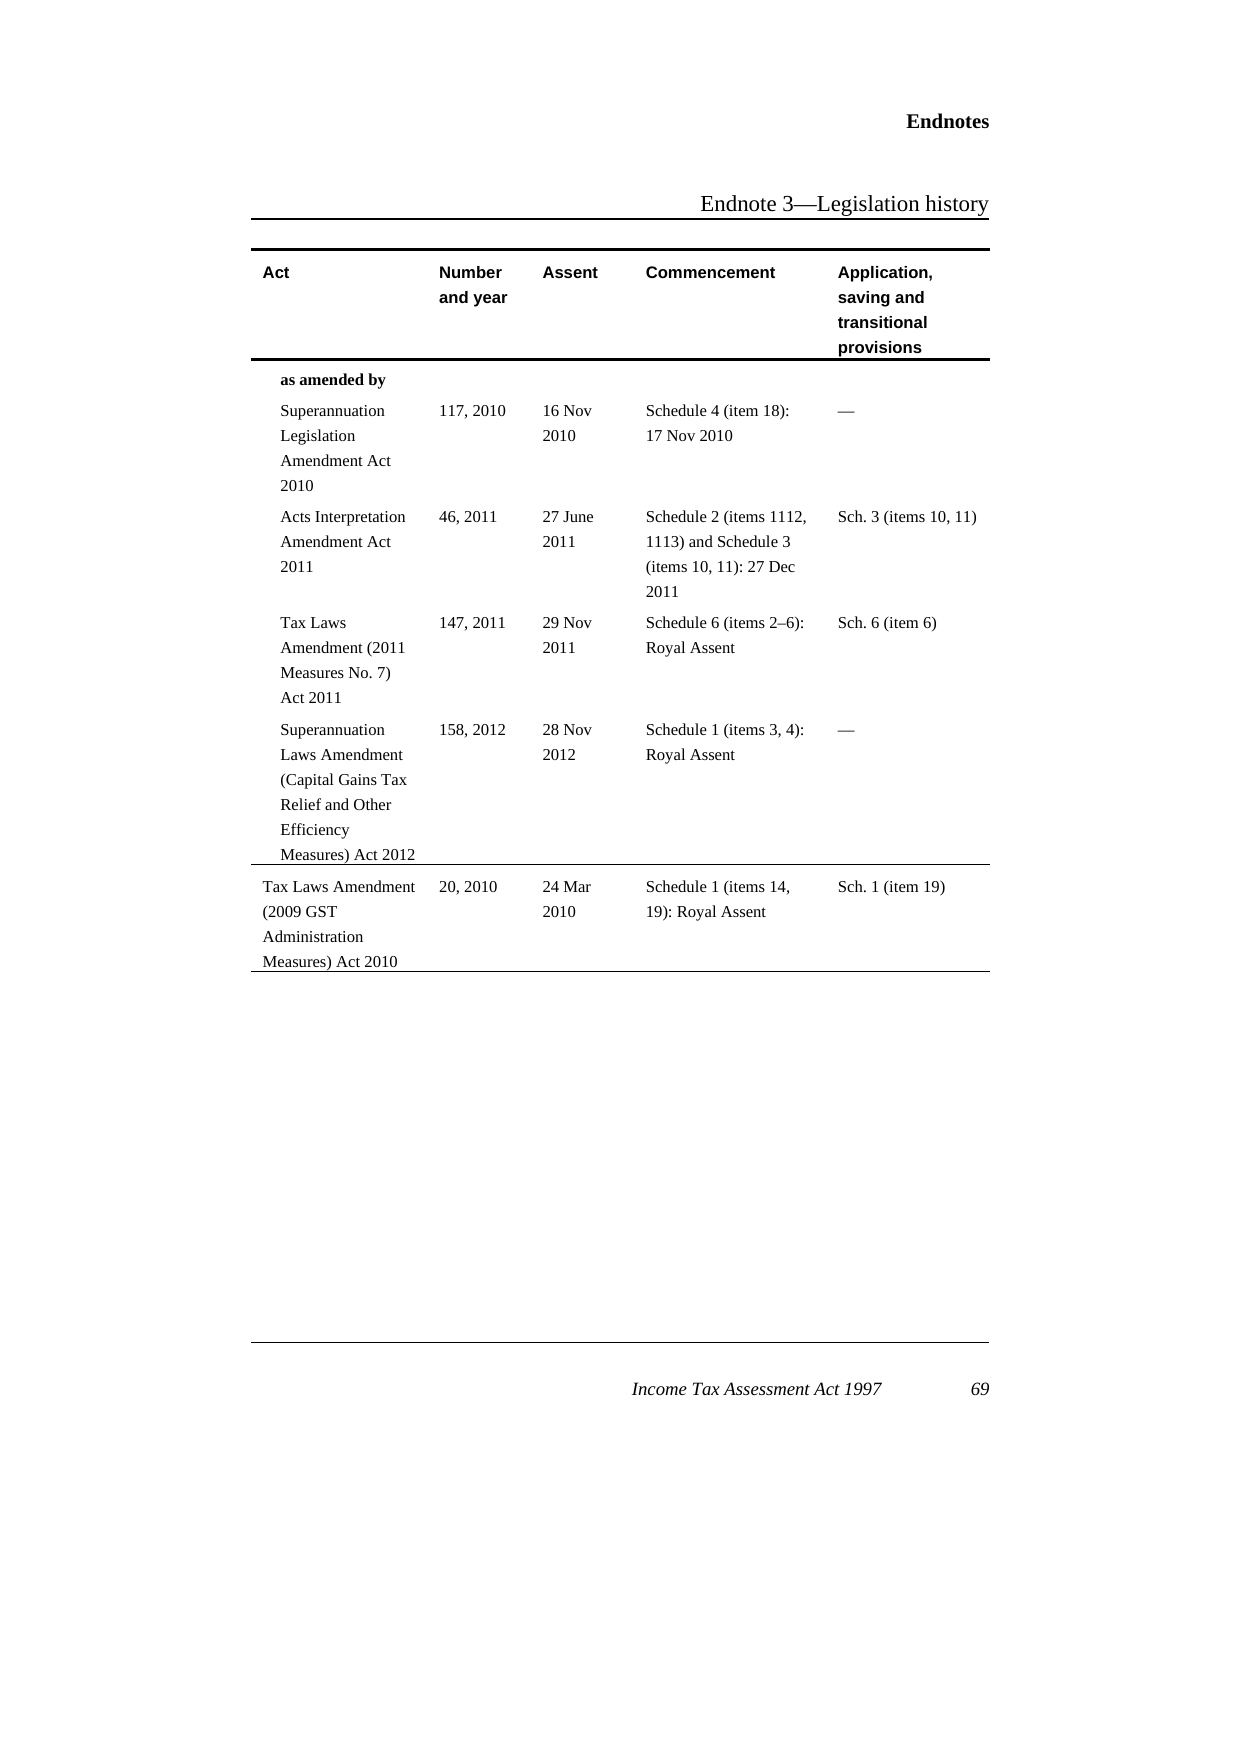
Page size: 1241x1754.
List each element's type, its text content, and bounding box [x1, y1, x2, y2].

table_header Act [251, 251, 428, 357]
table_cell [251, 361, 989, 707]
table_header Number and year [428, 251, 531, 357]
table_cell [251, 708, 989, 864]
table_header Application, saving and transitional provisions [826, 251, 989, 357]
table_header Commencement [634, 251, 826, 357]
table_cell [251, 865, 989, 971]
table_header Assent [531, 251, 634, 357]
